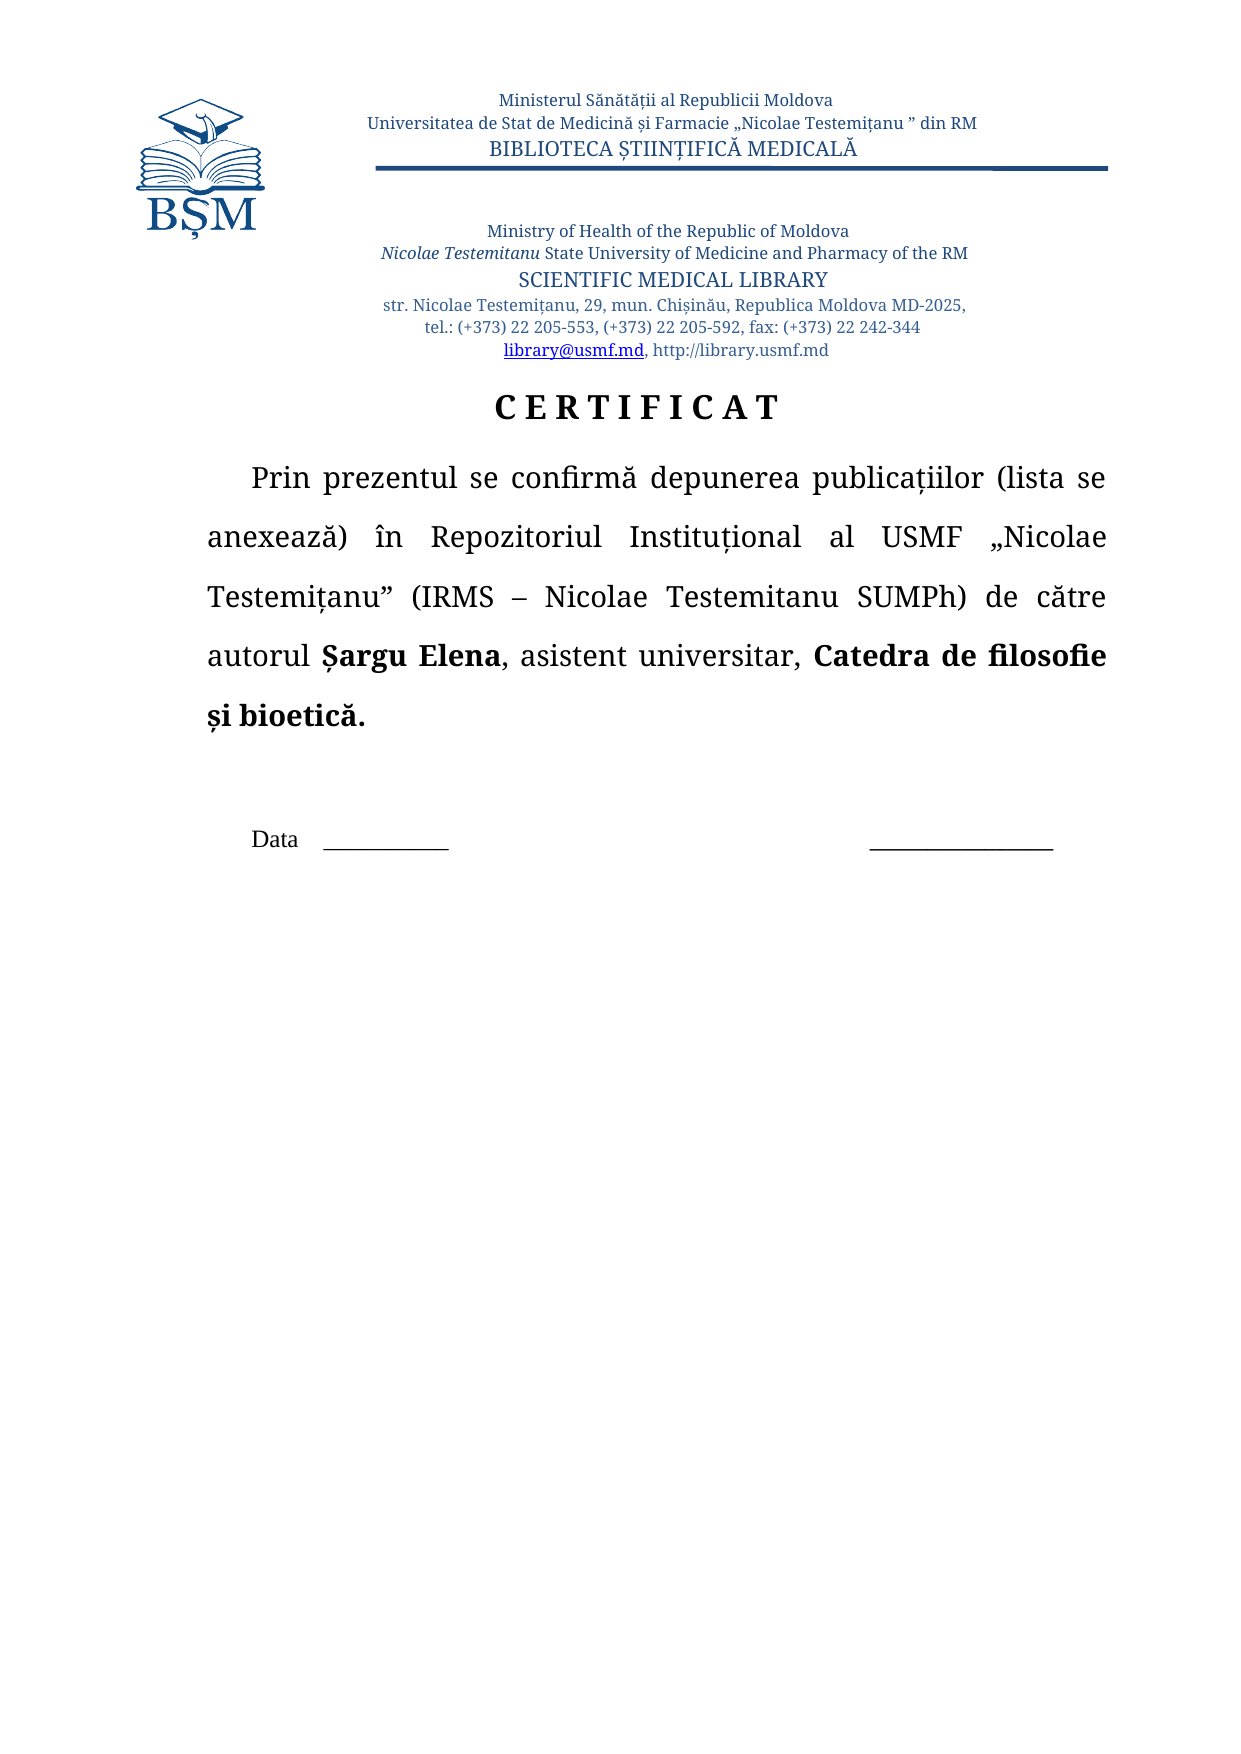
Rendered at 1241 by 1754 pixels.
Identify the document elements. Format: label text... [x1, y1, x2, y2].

text Data __________ ________________ [207, 820, 1139, 854]
text C E R T I F I C A T [103, 384, 1139, 429]
picture [128, 94, 274, 240]
text Prin prezentul se confirmă depunerea publicaţiilor (lista se anexează) în Repozitoriul Instituțional al USMF „Nicolae Testemițanu” (IRMS – Nicolae Testemitanu SUMPh) de către autorul Șargu Elena, asistent universitar, Catedra de filosofie și bioetică. [207, 457, 1107, 734]
